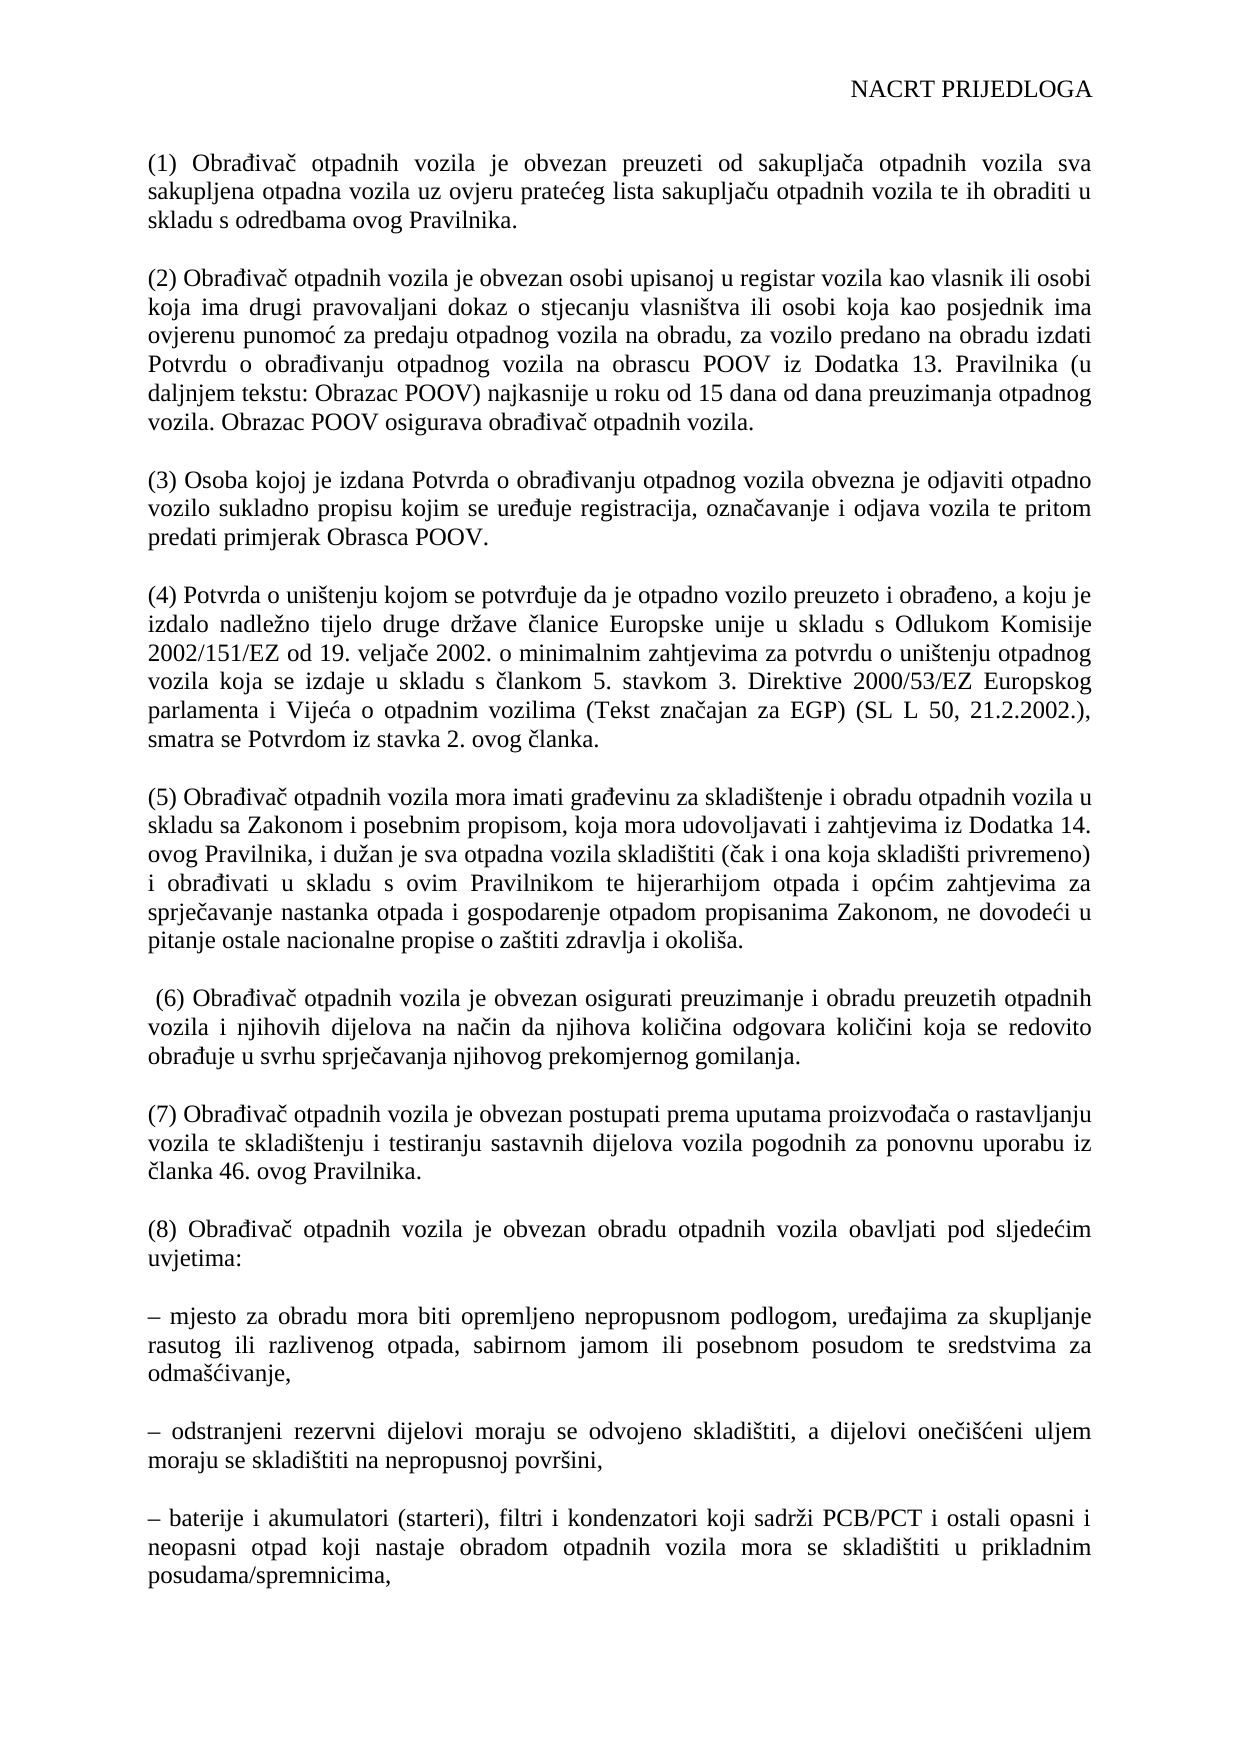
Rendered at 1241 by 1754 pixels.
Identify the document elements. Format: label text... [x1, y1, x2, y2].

text (8) Obrađivač otpadnih vozila je obvezan obradu otpadnih vozila obavljati pod sljedećim uvjetima: [148, 1214, 1093, 1272]
text (6) Obrađivač otpadnih vozila je obvezan osigurati preuzimanje i obradu preuzetih otpadnih vozila i njihovih dijelova na način da njihova količina odgovara količini koja se redovito obrađuje u svrhu sprječavanja njihovog prekomjernog gomilanja. [148, 983, 1093, 1070]
text (7) Obrađivač otpadnih vozila je obvezan postupati prema uputama proizvođača o rastavljanju vozila te skladištenju i testiranju sastavnih dijelova vozila pogodnih za ponovnu uporabu iz članka 46. ovog Pravilnika. [148, 1099, 1093, 1185]
text (3) Osoba kojoj je izdana Potvrda o obrađivanju otpadnog vozila obvezna je odjaviti otpadno vozilo sukladno propisu kojim se uređuje registracija, označavanje i odjava vozila te pritom predati primjerak Obrasca POOV. [148, 465, 1093, 551]
text – mjesto za obradu mora biti opremljeno nepropusnom podlogom, uređajima za skupljanje rasutog ili razlivenog otpada, sabirnom jamom ili posebnom posudom te sredstvima za odmašćivanje, [148, 1301, 1093, 1387]
text (2) Obrađivač otpadnih vozila je obvezan osobi upisanoj u registar vozila kao vlasnik ili osobi koja ima drugi pravovaljani dokaz o stjecanju vlasništva ili osobi koja kao posjednik ima ovjerenu punomoć za predaju otpadnog vozila na obradu, za vozilo predano na obradu izdati Potvrdu o obrađivanju otpadnog vozila na obrascu POOV iz Dodatka 13. Pravilnika (u daljnjem tekstu: Obrazac POOV) najkasnije u roku od 15 dana od dana preuzimanja otpadnog vozila. Obrazac POOV osigurava obrađivač otpadnih vozila. [148, 263, 1093, 436]
text – odstranjeni rezervni dijelovi moraju se odvojeno skladištiti, a dijelovi onečišćeni uljem moraju se skladištiti na nepropusnoj površini, [148, 1416, 1093, 1474]
text (4) Potvrda o uništenju kojom se potvrđuje da je otpadno vozilo preuzeto i obrađeno, a koju je izdalo nadležno tijelo druge države članice Europske unije u skladu s Odlukom Komisije 2002/151/EZ od 19. veljače 2002. o minimalnim zahtjevima za potvrdu o uništenju otpadnog vozila koja se izdaje u skladu s člankom 5. stavkom 3. Direktive 2000/53/EZ Europskog parlamenta i Vijeća o otpadnim vozilima (Tekst značajan za EGP) (SL L 50, 21.2.2002.), smatra se Potvrdom iz stavka 2. ovog članka. [148, 580, 1093, 753]
text (5) Obrađivač otpadnih vozila mora imati građevinu za skladištenje i obradu otpadnih vozila u skladu sa Zakonom i posebnim propisom, koja mora udovoljavati i zahtjevima iz Dodatka 14. ovog Pravilnika, i dužan je sva otpadna vozila skladištiti (čak i ona koja skladišti privremeno) i obrađivati u skladu s ovim Pravilnikom te hijerarhijom otpada i općim zahtjevima za sprječavanje nastanka otpada i gospodarenje otpadom propisanima Zakonom, ne dovodeći u pitanje ostale nacionalne propise o zaštiti zdravlja i okoliša. [148, 782, 1093, 954]
text – baterije i akumulatori (starteri), filtri i kondenzatori koji sadrži PCB/PCT i ostali opasni i neopasni otpad koji nastaje obradom otpadnih vozila mora se skladištiti u prikladnim posudama/spremnicima, [148, 1503, 1093, 1589]
text (1) Obrađivač otpadnih vozila je obvezan preuzeti od sakupljača otpadnih vozila sva sakupljena otpadna vozila uz ovjeru pratećeg lista sakupljaču otpadnih vozila te ih obraditi u skladu s odredbama ovog Pravilnika. [148, 148, 1093, 234]
